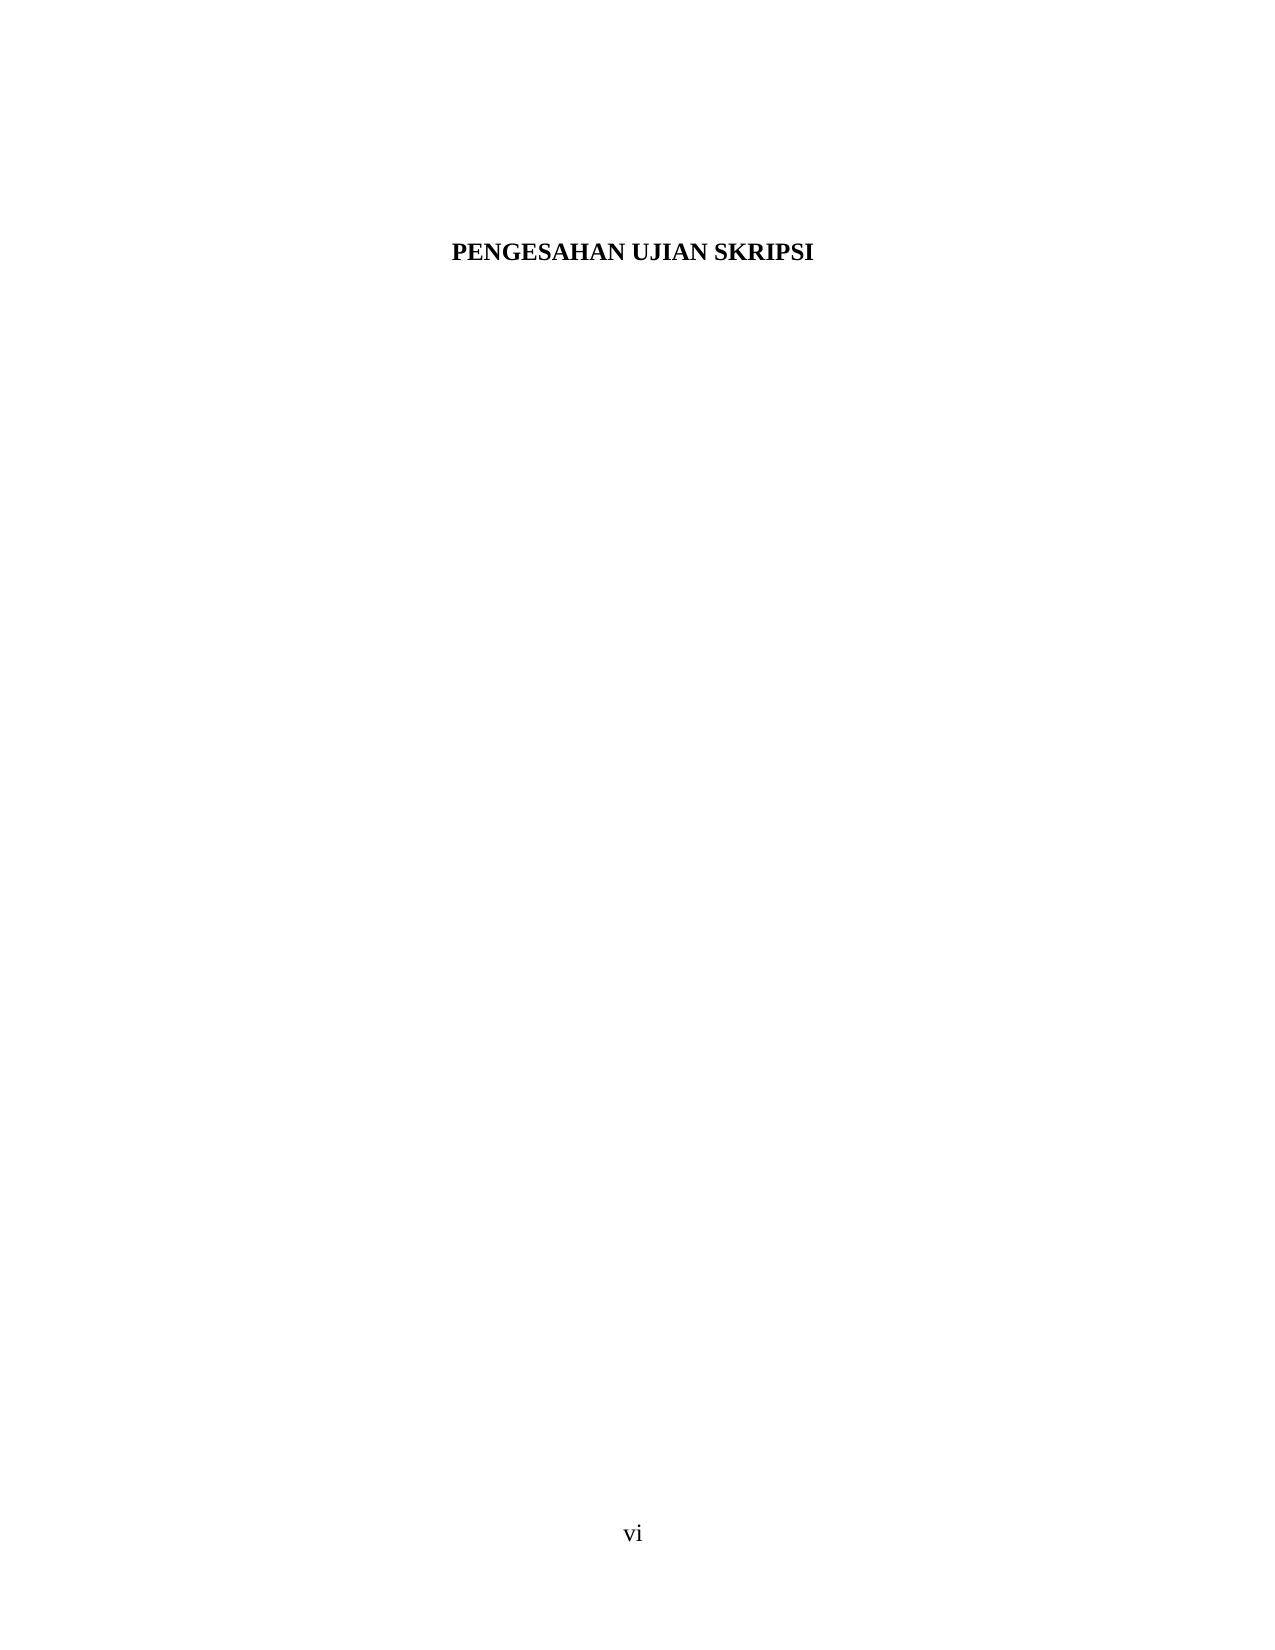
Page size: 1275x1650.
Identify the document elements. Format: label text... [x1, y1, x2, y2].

text PENGESAHAN UJIAN SKRIPSI [197, 237, 1069, 266]
